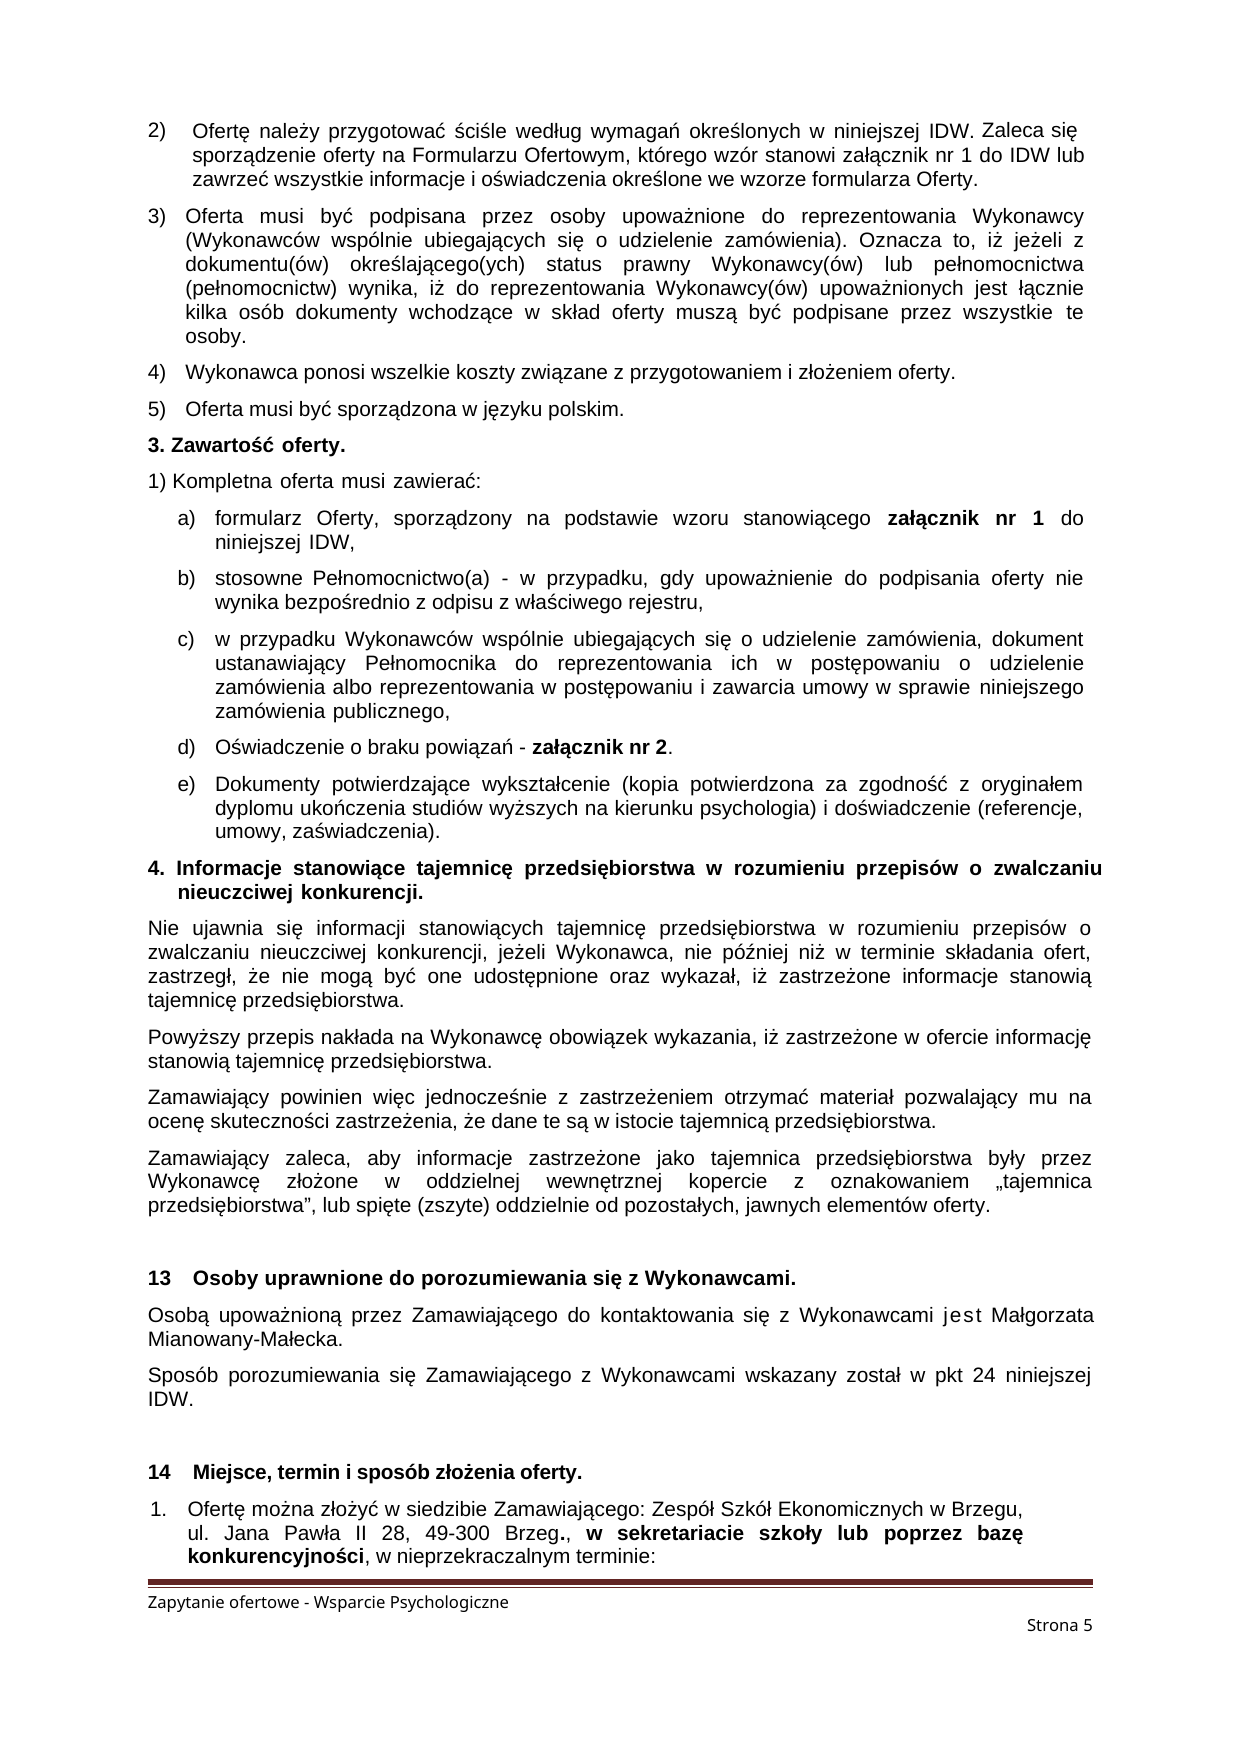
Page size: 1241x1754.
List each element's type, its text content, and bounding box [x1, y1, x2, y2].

subtitle Osoby uprawnione do porozumiewania się z Wykonawcami. [148, 1266, 1093, 1290]
list Oferta musi być podpisana przez osoby upoważnione do reprezentowania Wykonawcy (Wykonawców wspólnie ubiegających się o udzielenie zamówienia). Oznacza to, iż jeżeli z dokumentu(ów) określającego(ych) status prawny Wykonawcy(ów) lub pełnomocnictwa (pełnomocnictw) wynika, iż do reprezentowania Wykonawcy(ów) upoważnionych jest łącznie kilka osób dokumenty wchodzące w skład oferty muszą być podpisane przez wszystkie te osoby. [148, 204, 1084, 347]
text Zamawiający powinien więc jednocześnie z zastrzeżeniem otrzymać materiał pozwalający mu na ocenę skuteczności zastrzeżenia, że dane te są w istocie tajemnicą przedsiębiorstwa. [148, 1085, 1093, 1133]
list Oświadczenie o braku powiązań - załącznik nr 2. [177, 735, 1084, 759]
text 3. Zawartość oferty. [148, 433, 1095, 457]
list Oferta musi być sporządzona w języku polskim. [148, 396, 1084, 420]
text 1) Kompletna oferta musi zawierać: [148, 469, 1084, 493]
list w przypadku Wykonawców wspólnie ubiegających się o udzielenie zamówienia, dokument ustanawiający Pełnomocnika do reprezentowania ich w postępowaniu o udzielenie zamówienia albo reprezentowania w postępowaniu i zawarcia umowy w sprawie niniejszego zamówienia publicznego, [177, 627, 1084, 722]
list stosowne Pełnomocnictwo(a) - w przypadku, gdy upoważnienie do podpisania oferty nie wynika bezpośrednio z odpisu z właściwego rejestru, [177, 566, 1084, 614]
list Ofertę należy przygotować ściśle według wymagań określonych w niniejszej IDW. Zaleca się sporządzenie oferty na Formularzu Ofertowym, którego wzór stanowi załącznik nr 1 do IDW lub zawrzeć wszystkie informacje i oświadczenia określone we wzorze formularza Oferty. [148, 118, 1093, 191]
list Wykonawca ponosi wszelkie koszty związane z przygotowaniem i złożeniem oferty. [148, 360, 1084, 384]
text Sposób porozumiewania się Zamawiającego z Wykonawcami wskazany został w pkt 24 niniejszej IDW. [148, 1363, 1093, 1411]
list Dokumenty potwierdzające wykształcenie (kopia potwierdzona za zgodność z oryginałem dyplomu ukończenia studiów wyższych na kierunku psychologia) i doświadczenie (referencje, umowy, zaświadczenia). [177, 771, 1084, 843]
list formularz Oferty, sporządzony na podstawie wzoru stanowiącego załącznik nr 1 do niniejszej IDW, [177, 506, 1084, 554]
text Nie ujawnia się informacji stanowiących tajemnicę przedsiębiorstwa w rozumieniu przepisów o zwalczaniu nieuczciwej konkurencji, jeżeli Wykonawca, nie później niż w terminie składania ofert, zastrzegł, że nie mogą być one udostępnione oraz wykazał, iż zastrzeżone informacje stanowią tajemnicę przedsiębiorstwa. [148, 916, 1093, 1012]
text Powyższy przepis nakłada na Wykonawcę obowiązek wykazania, iż zastrzeżone w ofercie informację stanowią tajemnicę przedsiębiorstwa. [148, 1024, 1093, 1072]
text Osobą upoważnioną przez Zamawiającego do kontaktowania się z Wykonawcami jest Małgorzata Mianowany-Małecka. [148, 1303, 1095, 1351]
text 4. Informacje stanowiące tajemnicę przedsiębiorstwa w rozumieniu przepisów o zwalczaniu nieuczciwej konkurencji. [148, 856, 1103, 904]
subtitle Miejsce, termin i sposób złożenia oferty. [148, 1460, 1093, 1484]
list Ofertę można złożyć w siedzibie Zamawiającego: Zespół Szkół Ekonomicznych w Brzegu, ul. Jana Pawła II 28, 49-300 Brzeg., w sekretariacie szkoły lub poprzez bazę konkurencyjności, w nieprzekraczalnym terminie: [150, 1496, 1023, 1568]
text Zamawiający zaleca, aby informacje zastrzeżone jako tajemnica przedsiębiorstwa były przez Wykonawcę złożone w oddzielnej wewnętrznej kopercie z oznakowaniem „tajemnica przedsiębiorstwa”, lub spięte (zszyte) oddzielnie od pozostałych, jawnych elementów oferty. [148, 1145, 1093, 1217]
